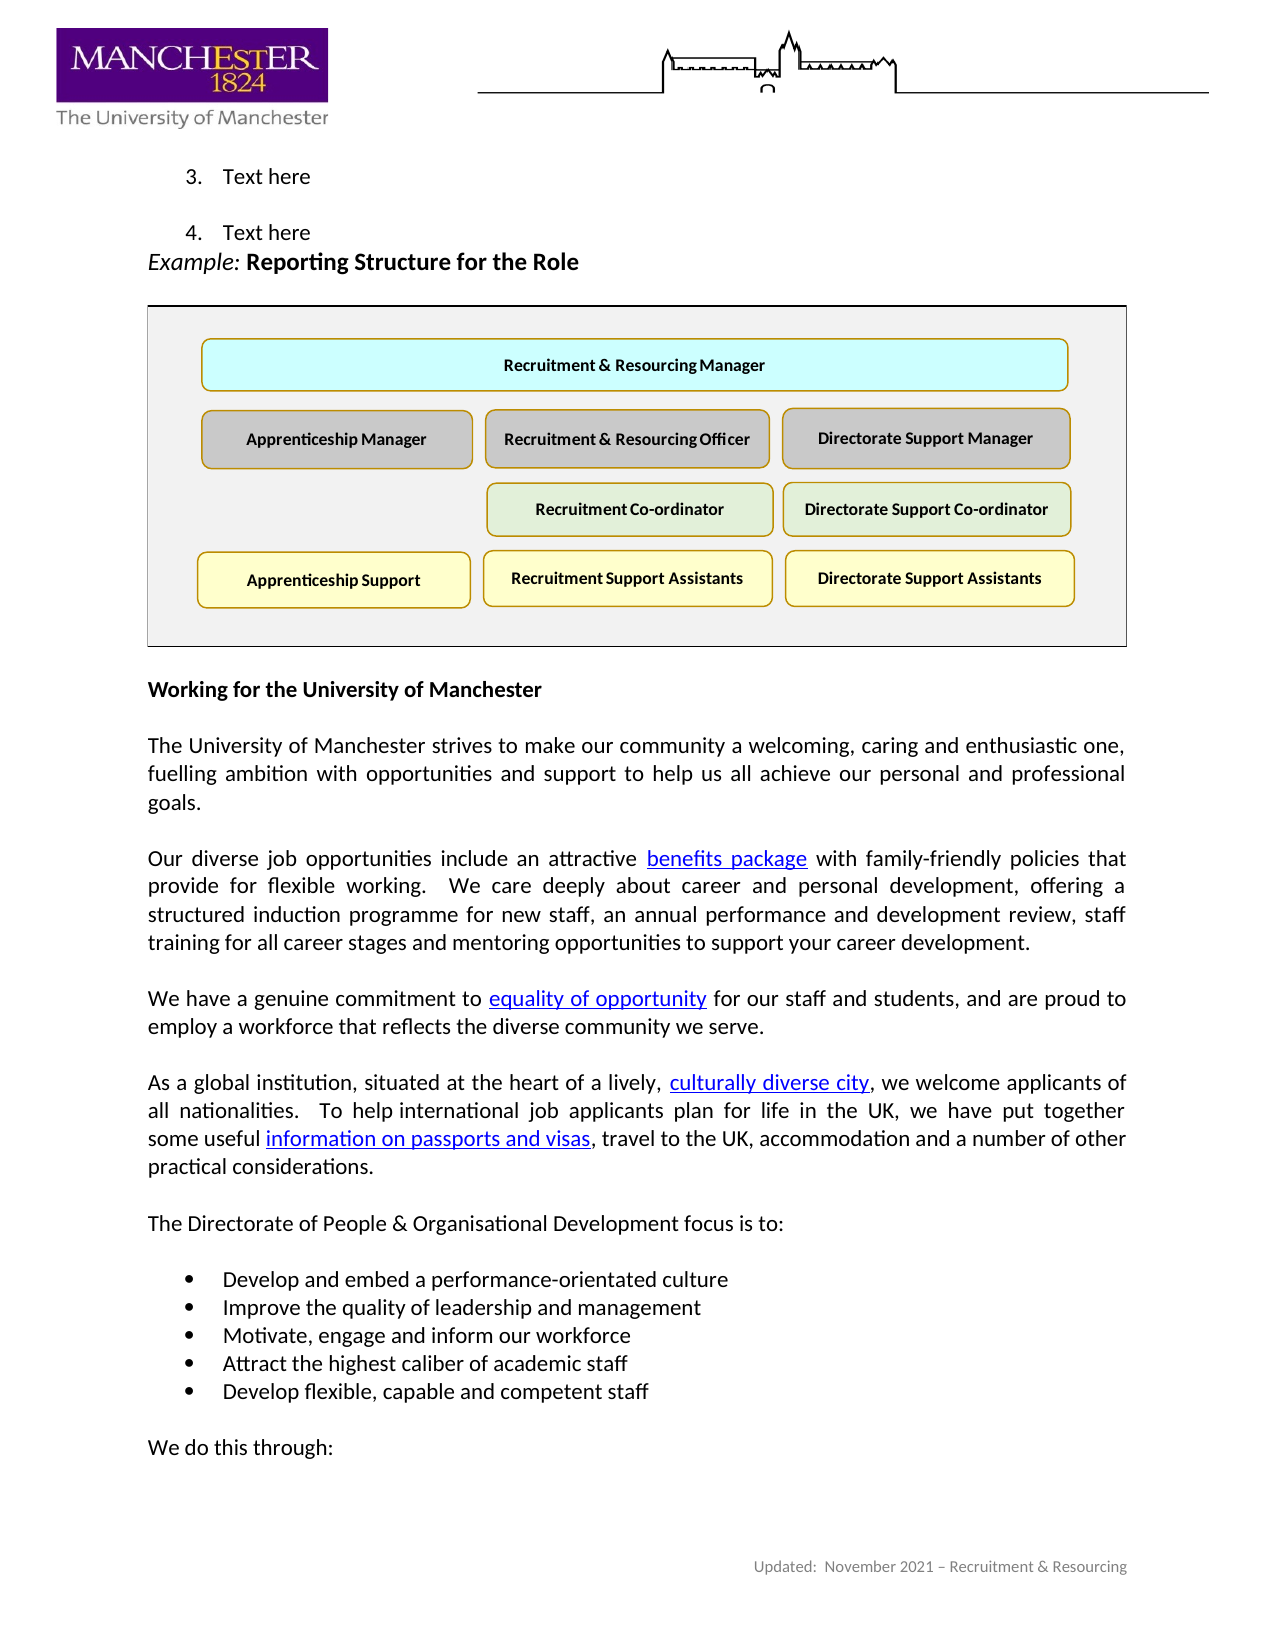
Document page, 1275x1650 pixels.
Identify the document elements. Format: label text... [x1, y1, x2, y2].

list Text here [185, 218, 1127, 247]
text The University of Manchester strives to make our community a welcoming, caring and enthusiastic one, fuelling ambition with opportunities and support to help us all achieve our personal and professional goals. [148, 732, 1127, 816]
list Improve the quality of leadership and management [185, 1293, 1127, 1321]
text The Directorate of People & Organisational Development focus is to: [148, 1209, 1127, 1237]
list Develop flexible, capable and competent staff [185, 1377, 1127, 1405]
list Attract the highest caliber of academic staff [185, 1349, 1127, 1377]
text Working for the University of Manchester [148, 676, 1127, 703]
picture [467, 29, 1226, 113]
list Motivate, engage and inform our workforce [185, 1321, 1127, 1349]
text We do this through: [148, 1433, 1127, 1461]
list Text here [185, 162, 1127, 191]
picture [56, 28, 329, 129]
text Our diverse job opportunities include an attractive benefits package with family-friendly policies that provide for flexible working. We care deeply about career and personal development, offering a structured induction programme for new staff, an annual performance and development review, staff training for all career stages and mentoring opportunities to support your career development. [148, 844, 1127, 956]
list Develop and embed a performance-orientated culture [185, 1265, 1127, 1293]
text As a global institution, situated at the heart of a lively, culturally diverse city, we welcome applicants of all nationalities. To help international job applicants plan for life in the UK, we have put together some useful information on passports and visas, travel to the UK, accommodation and a number of other practical considerations. [148, 1068, 1127, 1180]
text We have a genuine commitment to equality of opportunity for our staff and students, and are proud to employ a workforce that reflects the diverse community we serve. [148, 984, 1127, 1040]
text Example: Reporting Structure for the Role [148, 247, 1127, 277]
